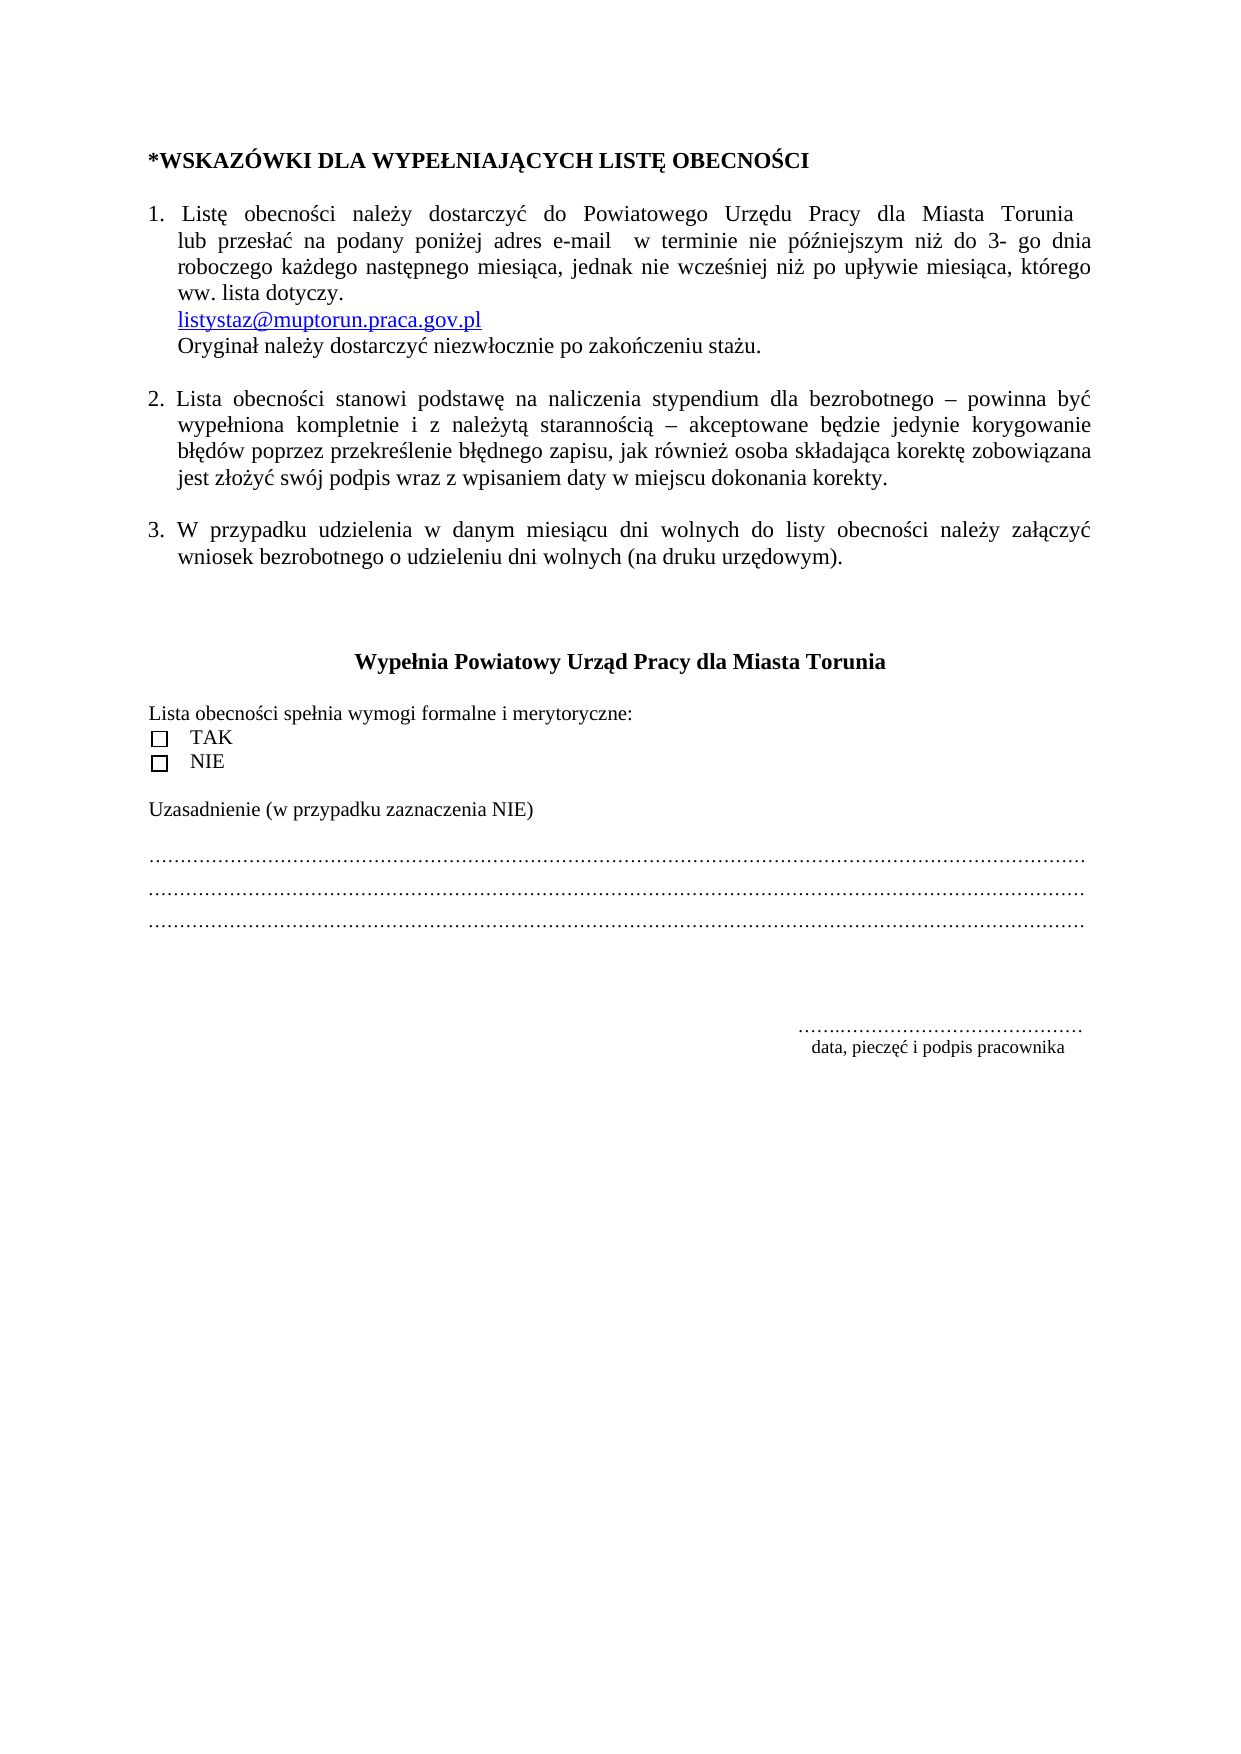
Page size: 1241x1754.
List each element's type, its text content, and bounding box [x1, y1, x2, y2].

text data, pieczęć i podpis pracownika [811, 1036, 1093, 1058]
text Wypełnia Powiatowy Urząd Pracy dla Miasta Torunia [148, 648, 1093, 675]
text 3. W przypadku udzielenia w danym miesiącu dni wolnych do listy obecności należy załączyć wniosek bezrobotnego o udzieleniu dni wolnych (na druku urzędowym). [148, 517, 1093, 569]
text Uzasadnienie (w przypadku zaznaczenia NIE) [148, 797, 1093, 821]
text …….………………………………… [797, 1014, 1093, 1036]
text 1. Listę obecności należy dostarczyć do Powiatowego Urzędu Pracy dla Miasta Torunia lub przesłać na podany poniżej adres e-mail w terminie nie późniejszym niż do 3- go dnia roboczego każdego następnego miesiąca, jednak nie wcześniej niż po upływie miesiąca, którego ww. lista dotyczy. [148, 200, 1093, 306]
text NIE [148, 749, 1093, 773]
text ……………………………………………………………………………………………………………………………………………………………………………………………………………………………………………………………………………………………………………………………………………………………………………………………………………… [148, 845, 1093, 932]
text TAK [148, 725, 1093, 749]
list Oryginał należy dostarczyć niezwłocznie po zakończeniu stażu. [177, 332, 1093, 358]
text Lista obecności spełnia wymogi formalne i merytoryczne: [148, 701, 1093, 725]
text *WSKAZÓWKI DLA WYPEŁNIAJĄCYCH LISTĘ OBECNOŚCI [148, 148, 1093, 174]
text 2. Lista obecności stanowi podstawę na naliczenia stypendium dla bezrobotnego – powinna być wypełniona kompletnie i z należytą starannością – akceptowane będzie jedynie korygowanie błędów poprzez przekreślenie błędnego zapisu, jak również osoba składająca korektę zobowiązana jest złożyć swój podpis wraz z wpisaniem daty w miejscu dokonania korekty. [148, 385, 1093, 490]
list listystaz@muptorun.praca.gov.pl [177, 306, 1093, 332]
